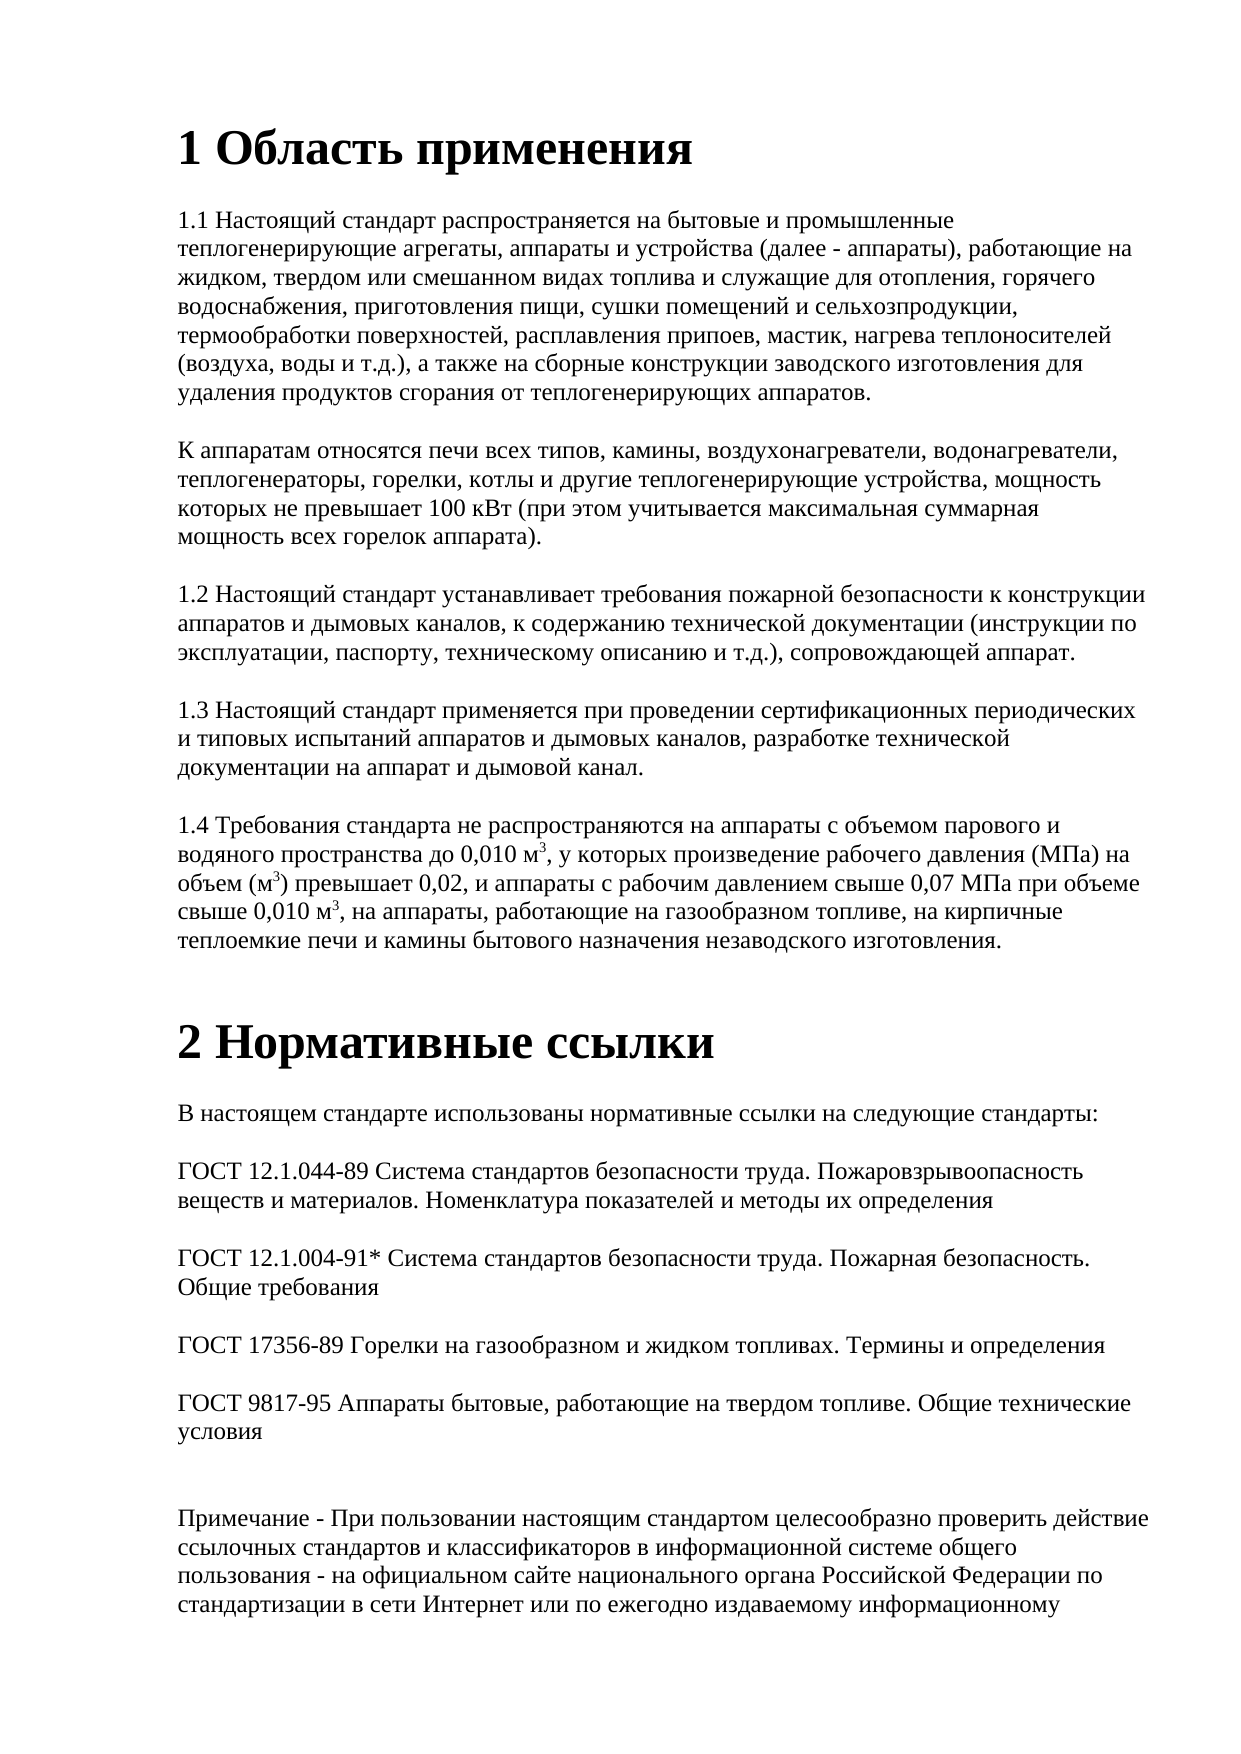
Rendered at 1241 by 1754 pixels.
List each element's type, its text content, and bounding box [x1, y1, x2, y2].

text 1.4 Требования стандарта не распространяются на аппараты с объемом парового и водяного пространства до 0,010 м3, у которых произведение рабочего давления (МПа) на объем (м3) превышает 0,02, и аппараты с рабочим давлением свыше 0,07 МПа при объеме свыше 0,010 м3, на аппараты, работающие на газообразном топливе, на кирпичные теплоемкие печи и камины бытового назначения незаводского изготовления. [177, 810, 1152, 954]
text 1.2 Настоящий стандарт устанавливает требования пожарной безопасности к конструкции аппаратов и дымовых каналов, к содержанию технической документации (инструкции по эксплуатации, паспорту, техническому описанию и т.д.), сопровождающей аппарат. [177, 579, 1152, 666]
text 1.3 Настоящий стандарт применяется при проведении сертификационных периодических и типовых испытаний аппаратов и дымовых каналов, разработке технической документации на аппарат и дымовой канал. [177, 695, 1152, 781]
text В настоящем стандарте использованы нормативные ссылки на следующие стандарты: [177, 1098, 1152, 1127]
text 1.1 Настоящий стандарт распространяется на бытовые и промышленные теплогенерирующие агрегаты, аппараты и устройства (далее - аппараты), работающие на жидком, твердом или смешанном видах топлива и служащие для отопления, горячего водоснабжения, приготовления пищи, сушки помещений и сельхозпродукции, термообработки поверхностей, расплавления припоев, мастик, нагрева теплоносителей (воздуха, воды и т.д.), а также на сборные конструкции заводского изготовления для удаления продуктов сгорания от теплогенерирующих аппаратов. [177, 205, 1152, 406]
text 2 Нормативные ссылки [177, 983, 1152, 1069]
text ГОСТ 9817-95 Аппараты бытовые, работающие на твердом топливе. Общие технические условия [177, 1388, 1152, 1445]
text К аппаратам относятся печи всех типов, камины, воздухонагреватели, водонагреватели, теплогенераторы, горелки, котлы и другие теплогенерирующие устройства, мощность которых не превышает 100 кВт (при этом учитывается максимальная суммарная мощность всех горелок аппарата). [177, 435, 1152, 550]
text ГОСТ 17356-89 Горелки на газообразном и жидком топливах. Термины и определения [177, 1330, 1152, 1358]
text 1 Область применения [177, 118, 1152, 176]
text ГОСТ 12.1.044-89 Система стандартов безопасности труда. Пожаровзрывоопасность веществ и материалов. Номенклатура показателей и методы их определения [177, 1156, 1152, 1214]
text ГОСТ 12.1.004-91* Система стандартов безопасности труда. Пожарная безопасность. Общие требования [177, 1243, 1152, 1301]
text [177, 1474, 1152, 1618]
